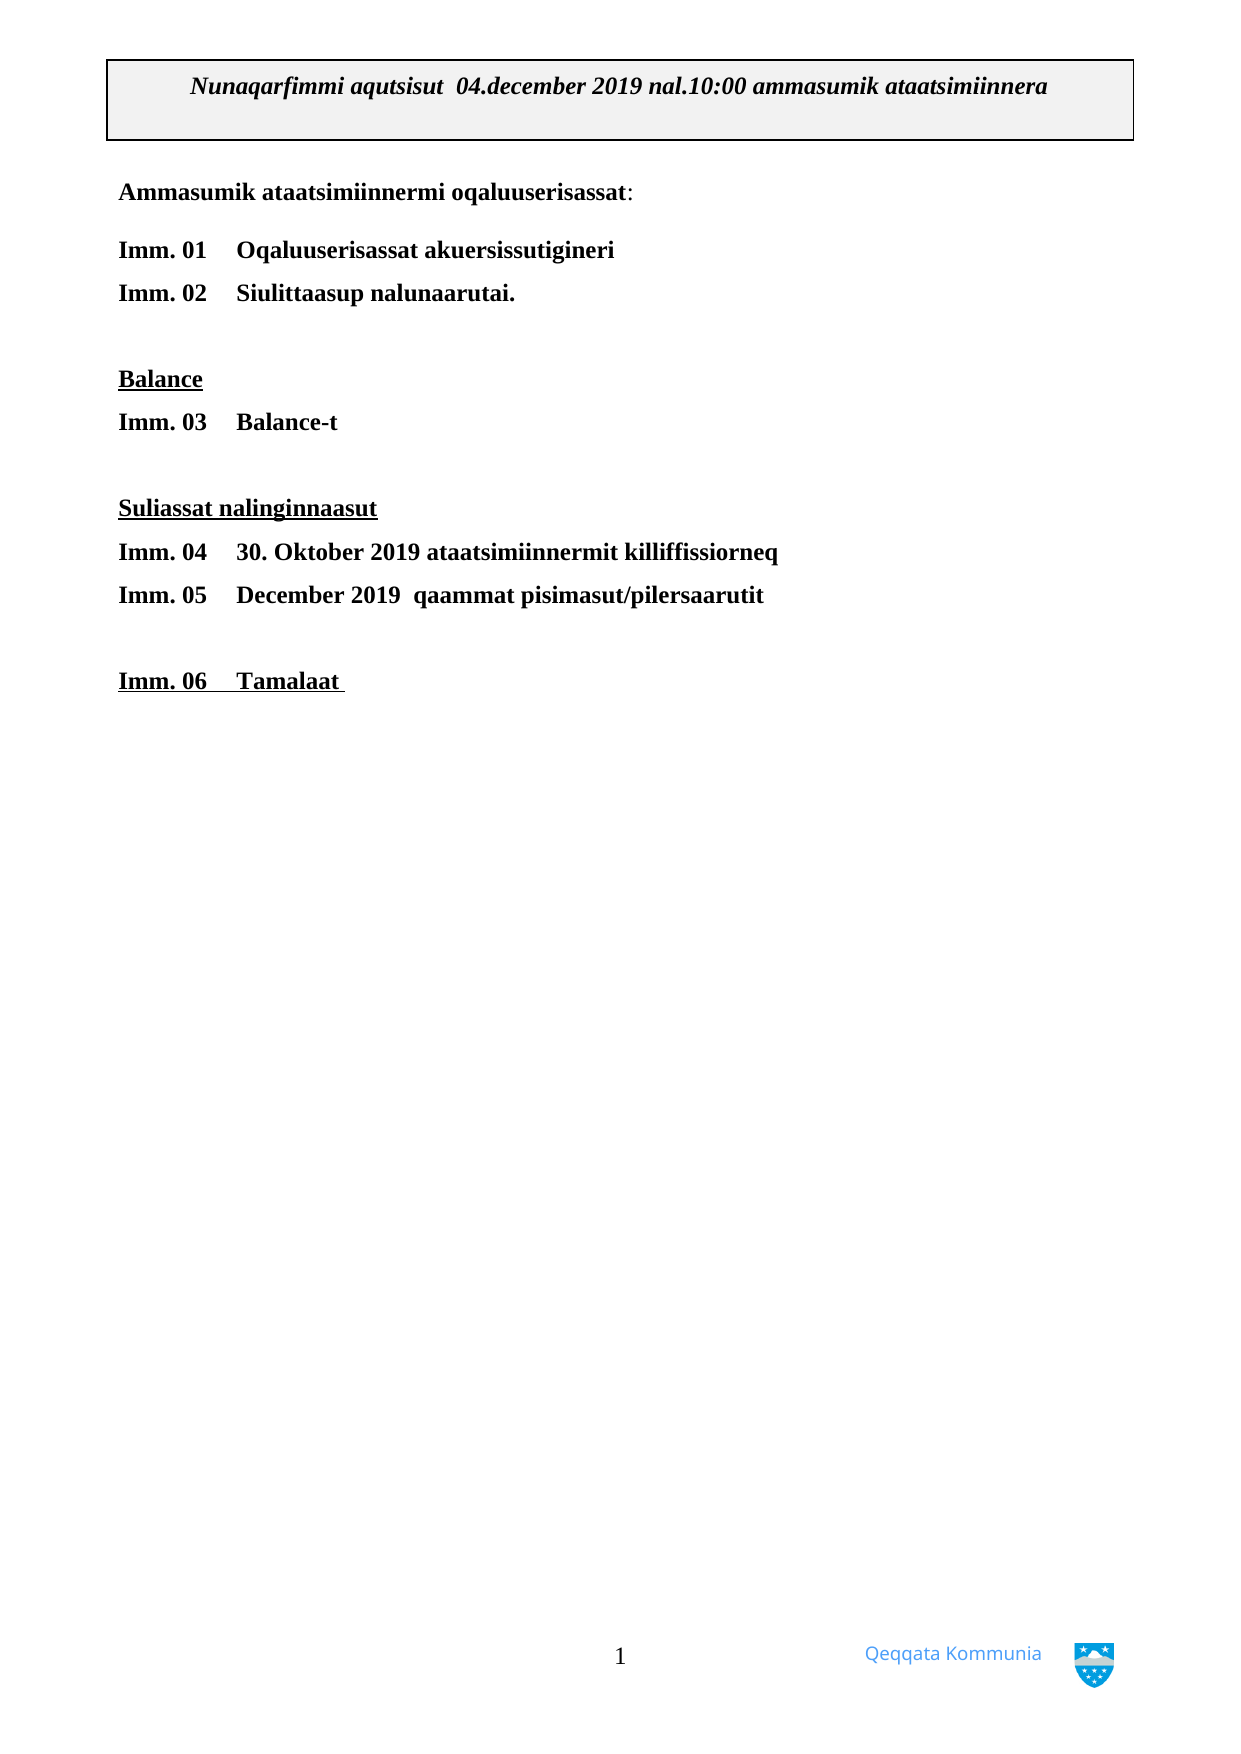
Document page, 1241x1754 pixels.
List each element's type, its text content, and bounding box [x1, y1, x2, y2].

list Imm. 05 December 2019 qaammat pisimasut/pilersaarutit [118, 580, 1122, 608]
list Imm. 02 Siulittaasup nalunaarutai. [118, 278, 1122, 307]
list Suliassat nalinginnaasut [118, 493, 1122, 522]
list Balance [118, 364, 1122, 393]
list Imm. 06 Tamalaat [118, 666, 1122, 695]
list Imm. 03 Balance-t [118, 407, 1122, 436]
list Imm. 01 Oqaluuserisassat akuersissutigineri [118, 235, 1122, 263]
text Ammasumik ataatsimiinnermi oqaluuserisassat: [118, 177, 1122, 206]
picture [1073, 1643, 1115, 1688]
list Imm. 04 30. Oktober 2019 ataatsimiinnermit killiffissiorneq [118, 537, 1122, 565]
